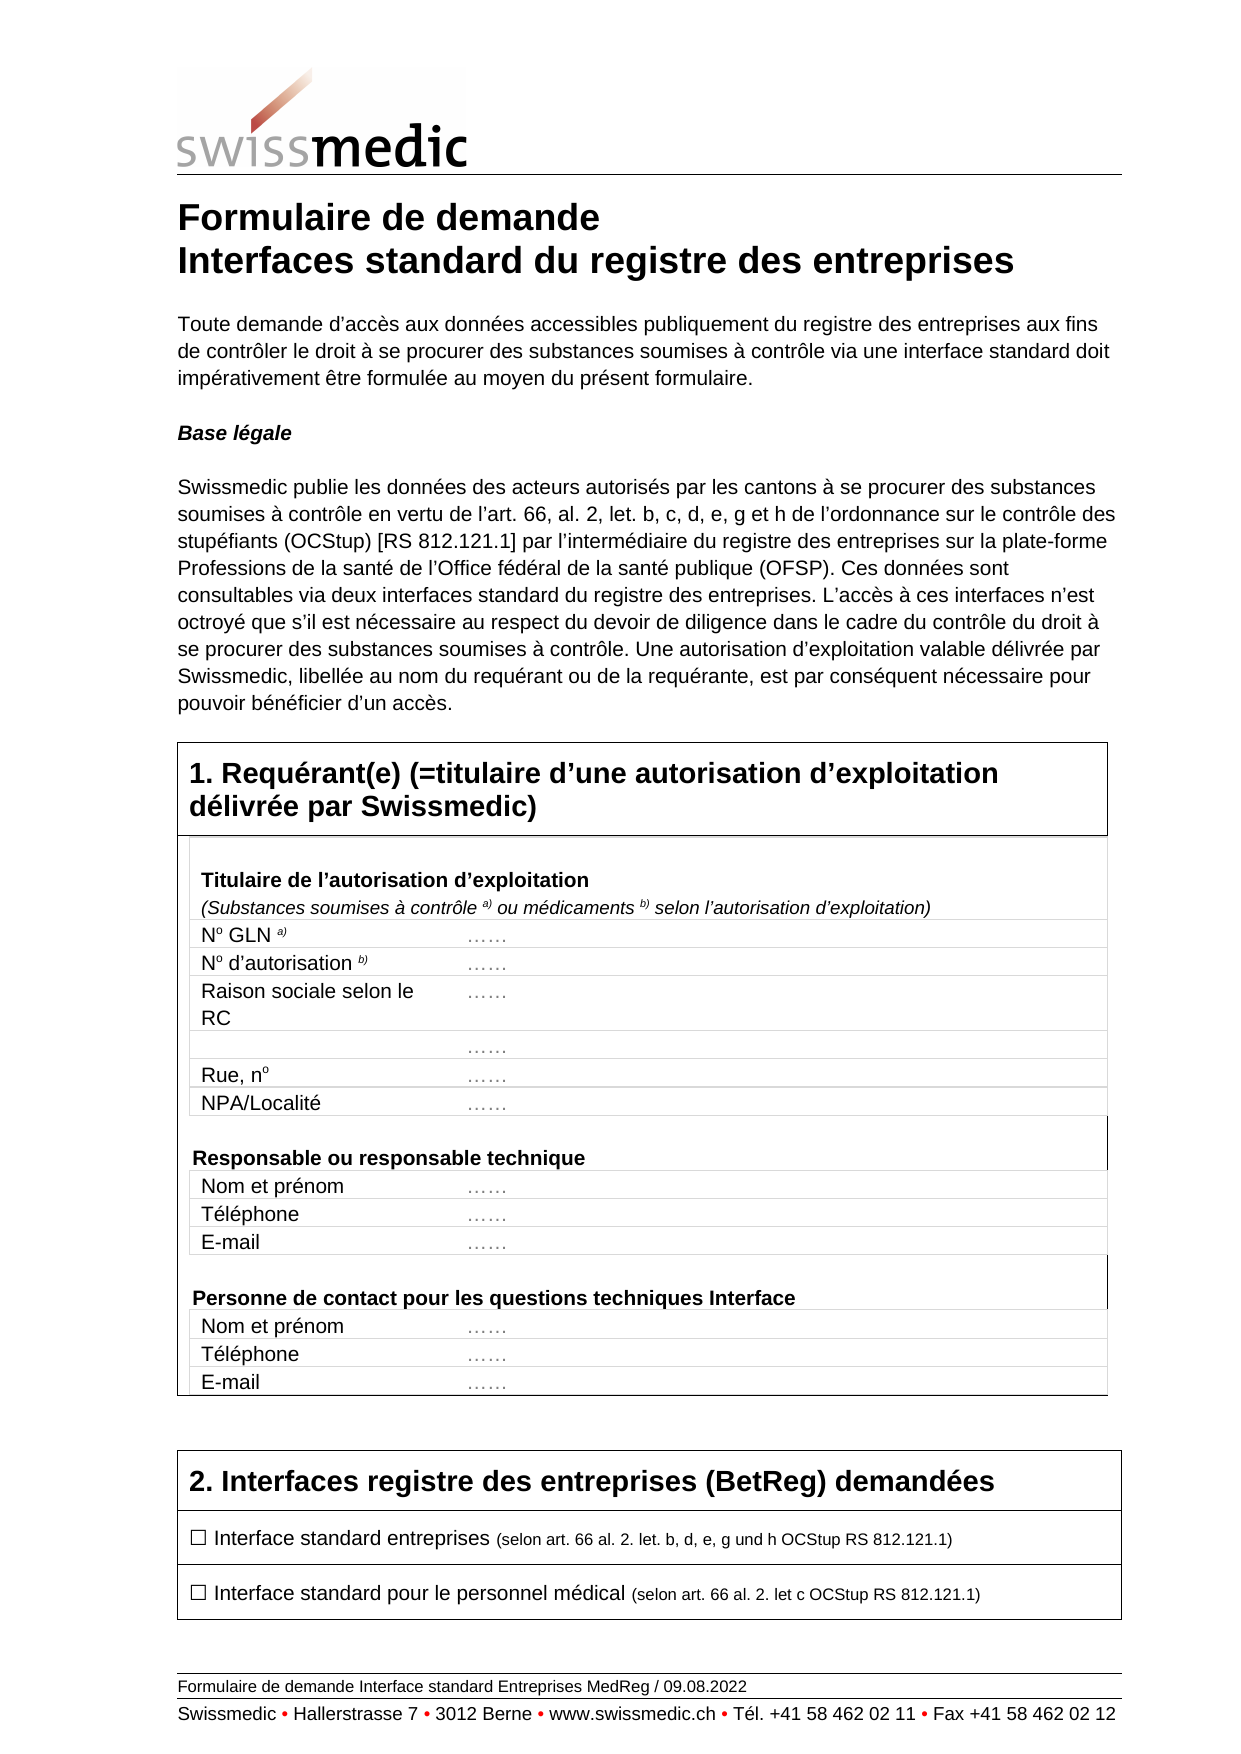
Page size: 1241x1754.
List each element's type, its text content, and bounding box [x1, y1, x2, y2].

text Swissmedic publie les données des acteurs autorisés par les cantons à se procurer des substances soumises à contrôle en vertu de l’art. 66, al. 2, let. b, c, d, e, g et h de l’ordonnance sur le contrôle des stupéfiants (OCStup) [RS 812.121.1] par l’intermédiaire du registre des entreprises sur la plate-forme Professions de la santé de l’Office fédéral de la santé publique (OFSP). Ces données sont consultables via deux interfaces standard du registre des entreprises. L’accès à ces interfaces n’est octroyé que s’il est nécessaire au respect du devoir de diligence dans le cadre du contrôle du droit à se procurer des substances soumises à contrôle. Une autorisation d’exploitation valable délivrée par Swissmedic, libellée au nom du requérant ou de la requérante, est par conséquent nécessaire pour pouvoir bénéficier d’un accès. [177, 471, 1122, 715]
table_cell Interface standard entreprises (selon art. 66 al. 2. let. b, d, e, g und h OCStup RS 812.121.1) [178, 1511, 1121, 1564]
text Toute demande d’accès aux données accessibles publiquement du registre des entreprises aux fins de contrôler le droit à se procurer des substances soumises à contrôle via une interface standard doit impérativement être formulée au moyen du présent formulaire. [177, 309, 1122, 390]
table_cell Interface standard pour le personnel médical (selon art. 66 al. 2. let c OCStup RS 812.121.1) [178, 1565, 1121, 1619]
text Interfaces standard du registre des entreprises [177, 239, 1122, 282]
text Base légale [177, 417, 1122, 444]
text Formulaire de demande [177, 196, 1122, 239]
picture [177, 67, 467, 167]
table_cell Responsable ou responsable technique Personne de contact pour les questions techniques Interface [178, 836, 1107, 1395]
table_header 2. Interfaces registre des entreprises (BetReg) demandées [178, 1451, 1121, 1510]
table_header 1. Requérant(e) (=titulaire d’une autorisation d’exploitation délivrée par Swissmedic) [178, 743, 1107, 835]
